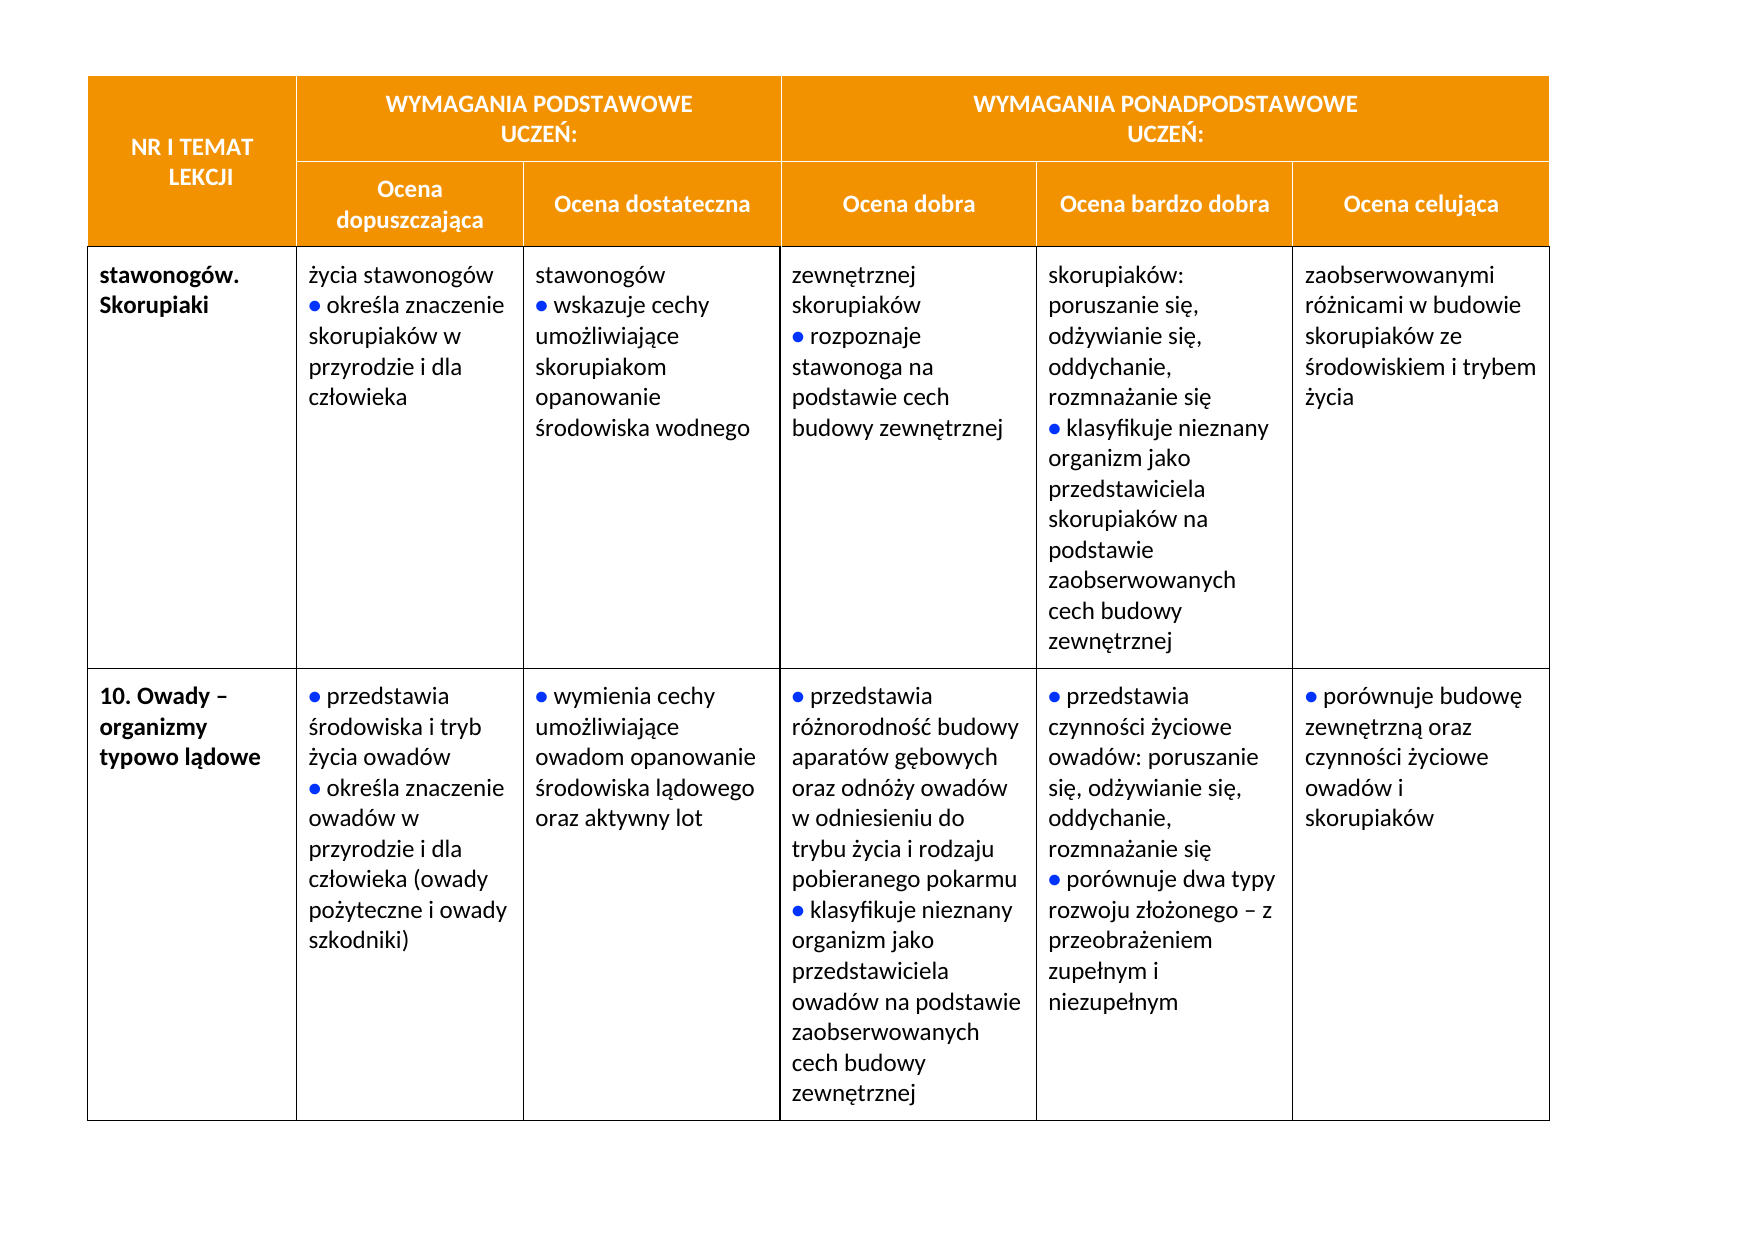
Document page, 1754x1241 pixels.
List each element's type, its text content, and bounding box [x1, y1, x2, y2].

table_header Nr i temat lekcji [88, 76, 296, 246]
table_cell • przedstawia różnorodność budowy zewnętrznej skorupiaków • rozpoznaje stawonoga na podstawie cech budowy zewnętrznej [781, 247, 1036, 668]
table_cell Ocena dobra [782, 162, 1036, 246]
table_cell Ocena bardzo dobra [1037, 162, 1292, 246]
table_cell • porównuje budowę zewnętrzną oraz czynności życiowe owadów i skorupiaków [1293, 669, 1549, 1119]
table_cell • przedstawia czynności życiowe owadów: poruszanie się, odżywianie się, oddychanie, rozmnażanie się • porównuje dwa typy rozwoju złożonego – z przeobrażeniem zupełnym i niezupełnym [1037, 669, 1292, 1119]
table_cell • przedstawia różnorodność budowy aparatów gębowych oraz odnóży owadów w odniesieniu do trybu życia i rodzaju pobieranego pokarmu • klasyfikuje nieznany organizm jako przedstawiciela owadów na podstawie zaobserwowanych cech budowy zewnętrznej [781, 669, 1036, 1119]
table_cell • określa związek między zaobserwowanymi różnicami w budowie skorupiaków ze środowiskiem i trybem życia [1293, 247, 1549, 668]
table_cell 9. Charakterystyka stawonogów. Skorupiaki [88, 247, 296, 668]
table_cell • przedstawia środowiska i tryb życia owadów • określa znaczenie owadów w przyrodzie i dla człowieka (owady pożyteczne i owady szkodniki) [297, 669, 523, 1119]
table_cell • podaje główne cechy budowy zewnętrznej stawonogów • wskazuje cechy umożliwiające skorupiakom opanowanie środowiska wodnego [524, 247, 779, 668]
table_cell • przedstawia środowiska i tryb życia stawonogów • określa znaczenie skorupiaków w przyrodzie i dla człowieka [297, 247, 523, 668]
table_cell • wymienia cechy umożliwiające owadom opanowanie środowiska lądowego oraz aktywny lot [524, 669, 779, 1119]
table_cell 10. Owady – organizmy typowo lądowe [88, 669, 296, 1119]
table_cell Ocena celująca [1293, 162, 1549, 246]
table_header Wymagania podstawowe Uczeń: [297, 76, 781, 161]
table_cell Ocena dopuszczająca [297, 162, 523, 246]
table_cell Ocena dostateczna [524, 162, 781, 246]
table_header Wymagania ponadpodstawowe Uczeń: [782, 76, 1549, 161]
